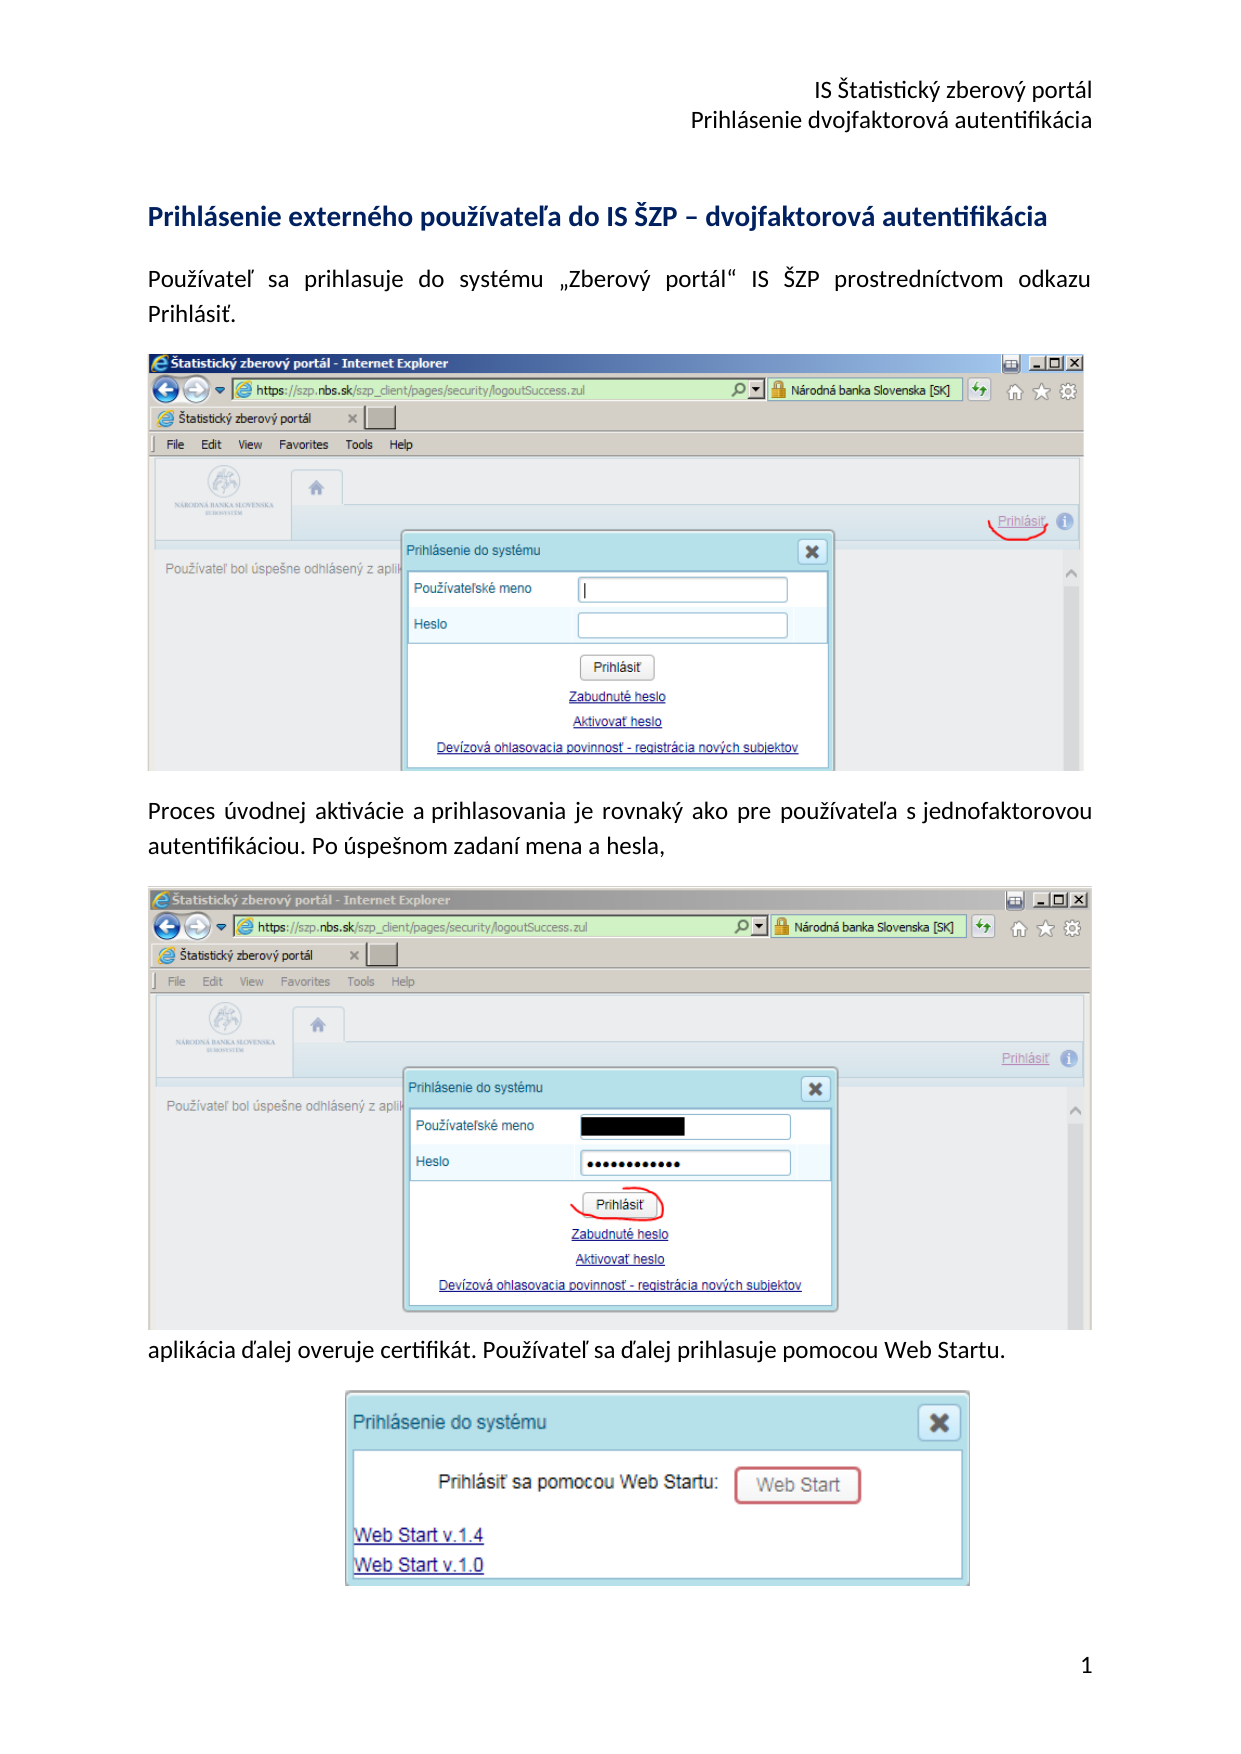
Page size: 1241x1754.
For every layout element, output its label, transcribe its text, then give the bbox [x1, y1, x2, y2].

picture [147, 886, 1093, 1330]
picture [345, 1390, 970, 1586]
text aplikácia ďalej overuje certifikát. Používateľ sa ďalej prihlasuje pomocou Web Startu. [148, 1330, 1093, 1365]
text Používateľ sa prihlasuje do systému „Zberový portál“ IS ŠZP prostredníctvom odkazu Prihlásiť. [148, 263, 1093, 329]
picture [147, 354, 1084, 771]
text Proces úvodnej aktivácie a prihlasovania je rovnaký ako pre používateľa s jednofaktorovou autentifikáciou. Po úspešnom zadaní mena a hesla, [148, 795, 1093, 861]
subtitle Prihlásenie externého používateľa do IS ŠZP – dvojfaktorová autentifikácia [148, 198, 1093, 233]
